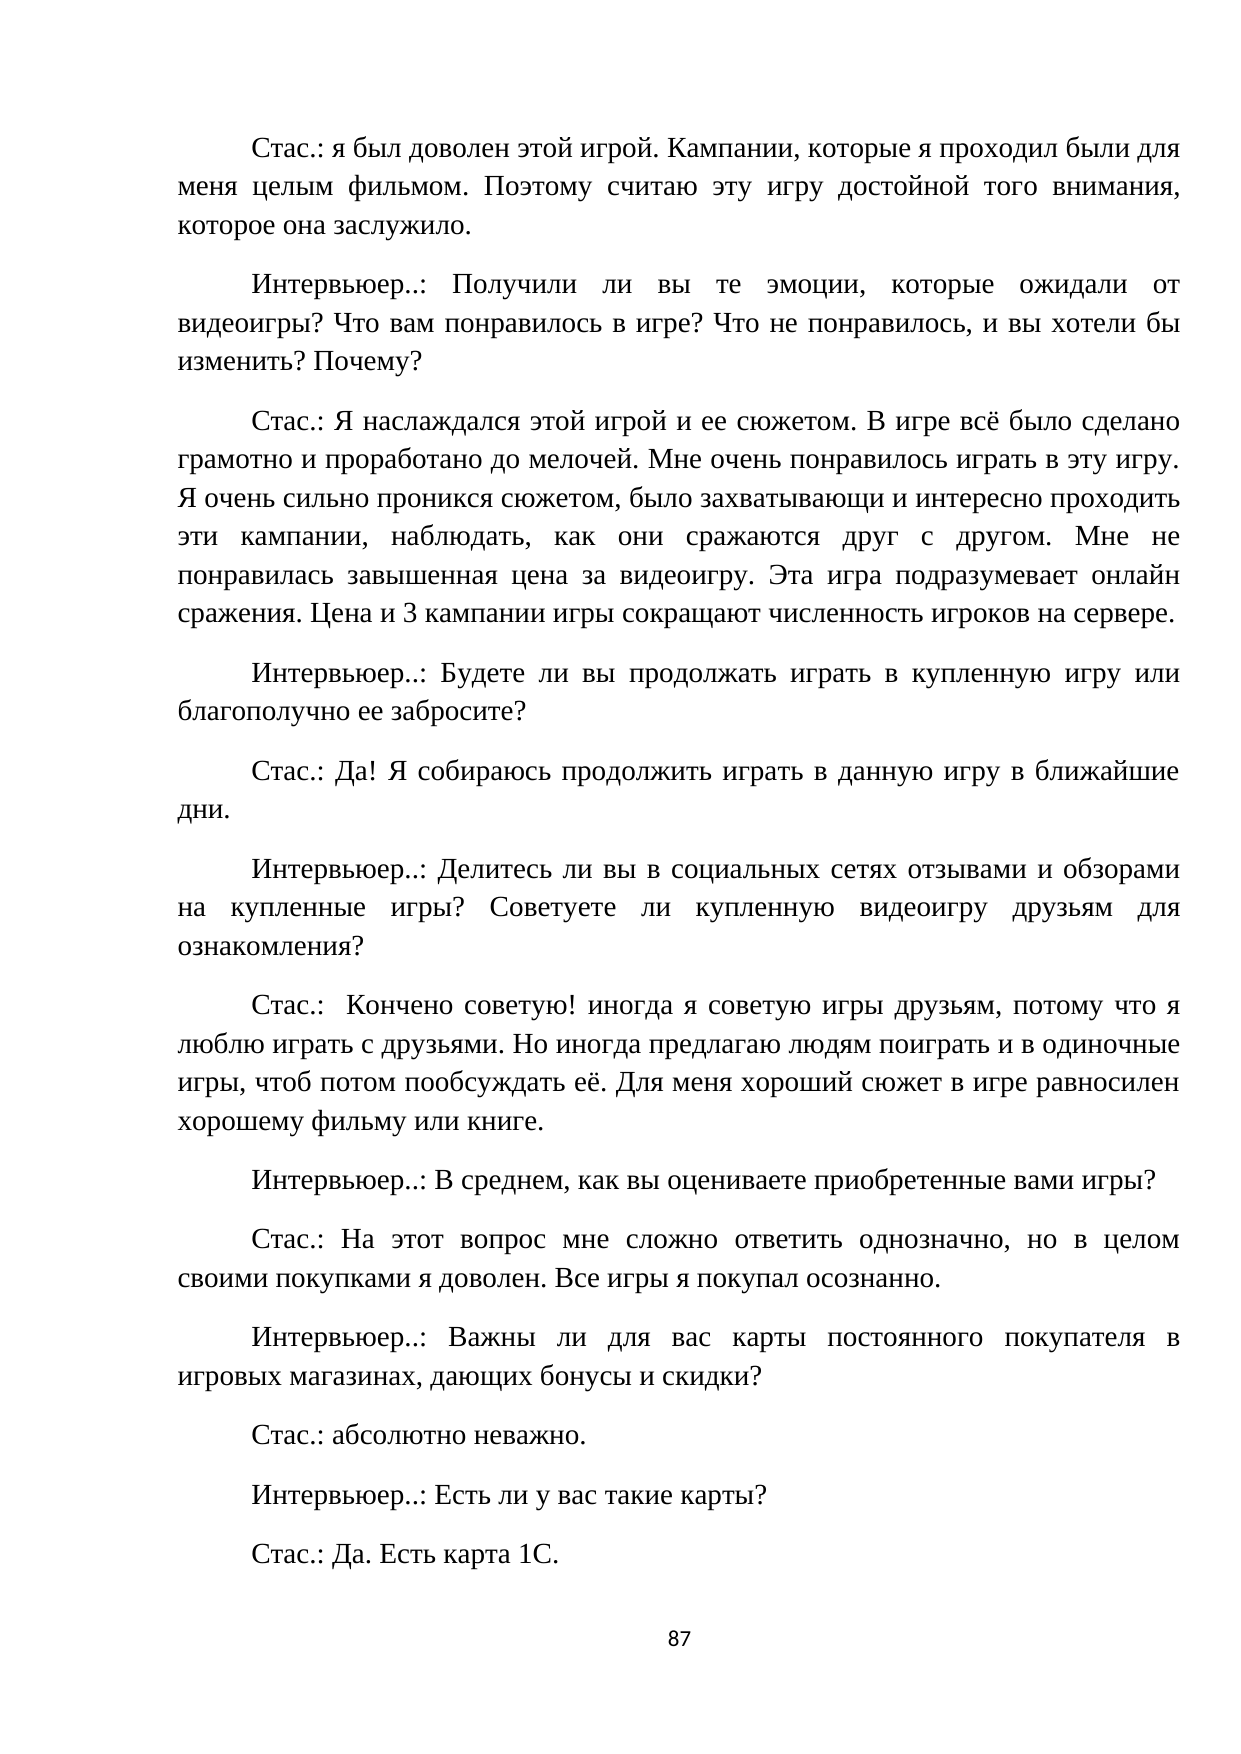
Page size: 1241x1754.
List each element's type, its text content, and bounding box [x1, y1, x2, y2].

text Интервьюер..: В среднем, как вы оцениваете приобретенные вами игры? [177, 1162, 1181, 1196]
text Интервьюер..: Делитесь ли вы в социальных сетях отзывами и обзорами на купленные игры? Советуете ли купленную видеоигру друзьям для ознакомления? [177, 851, 1181, 961]
text Интервьюер..: Важны ли для вас карты постоянного покупателя в игровых магазинах, дающих бонусы и скидки? [177, 1319, 1181, 1392]
text Интервьюер..: Будете ли вы продолжать играть в купленную игру или благополучно ее забросите? [177, 655, 1181, 727]
text Стас.: Кончено советую! иногда я советую игры друзьям, потому что я люблю играть с друзьями. Но иногда предлагаю людям поиграть и в одиночные игры, чтоб потом пообсуждать её. Для меня хороший сюжет в игре равносилен хорошему фильму или книге. [177, 987, 1181, 1136]
text Стас.: я был доволен этой игрой. Кампании, которые я проходил были для меня целым фильмом. Поэтому считаю эту игру достойной того внимания, которое она заслужило. [177, 130, 1181, 241]
text Стас.: Да. Есть карта 1С. [177, 1536, 1181, 1570]
text Интервьюер..: Получили ли вы те эмоции, которые ожидали от видеоигры? Что вам понравилось в игре? Что не понравилось, и вы хотели бы изменить? Почему? [177, 266, 1181, 377]
text Интервьюер..: Есть ли у вас такие карты? [177, 1477, 1181, 1510]
text Стас.: Да! Я собираюсь продолжить играть в данную игру в ближайшие дни. [177, 753, 1181, 825]
text Стас.: абсолютно неважно. [177, 1417, 1181, 1451]
text Стас.: На этот вопрос мне сложно ответить однозначно, но в целом своими покупками я доволен. Все игры я покупал осознанно. [177, 1222, 1181, 1294]
text Стас.: Я наслаждался этой игрой и ее сюжетом. В игре всё было сделано грамотно и проработано до мелочей. Мне очень понравилось играть в эту игру. Я очень сильно проникся сюжетом, было захватывающи и интересно проходить эти кампании, наблюдать, как они сражаются друг с другом. Мне не понравилась завышенная цена за видеоигру. Эта игра подразумевает онлайн сражения. Цена и 3 кампании игры сокращают численность игроков на сервере. [177, 403, 1181, 629]
